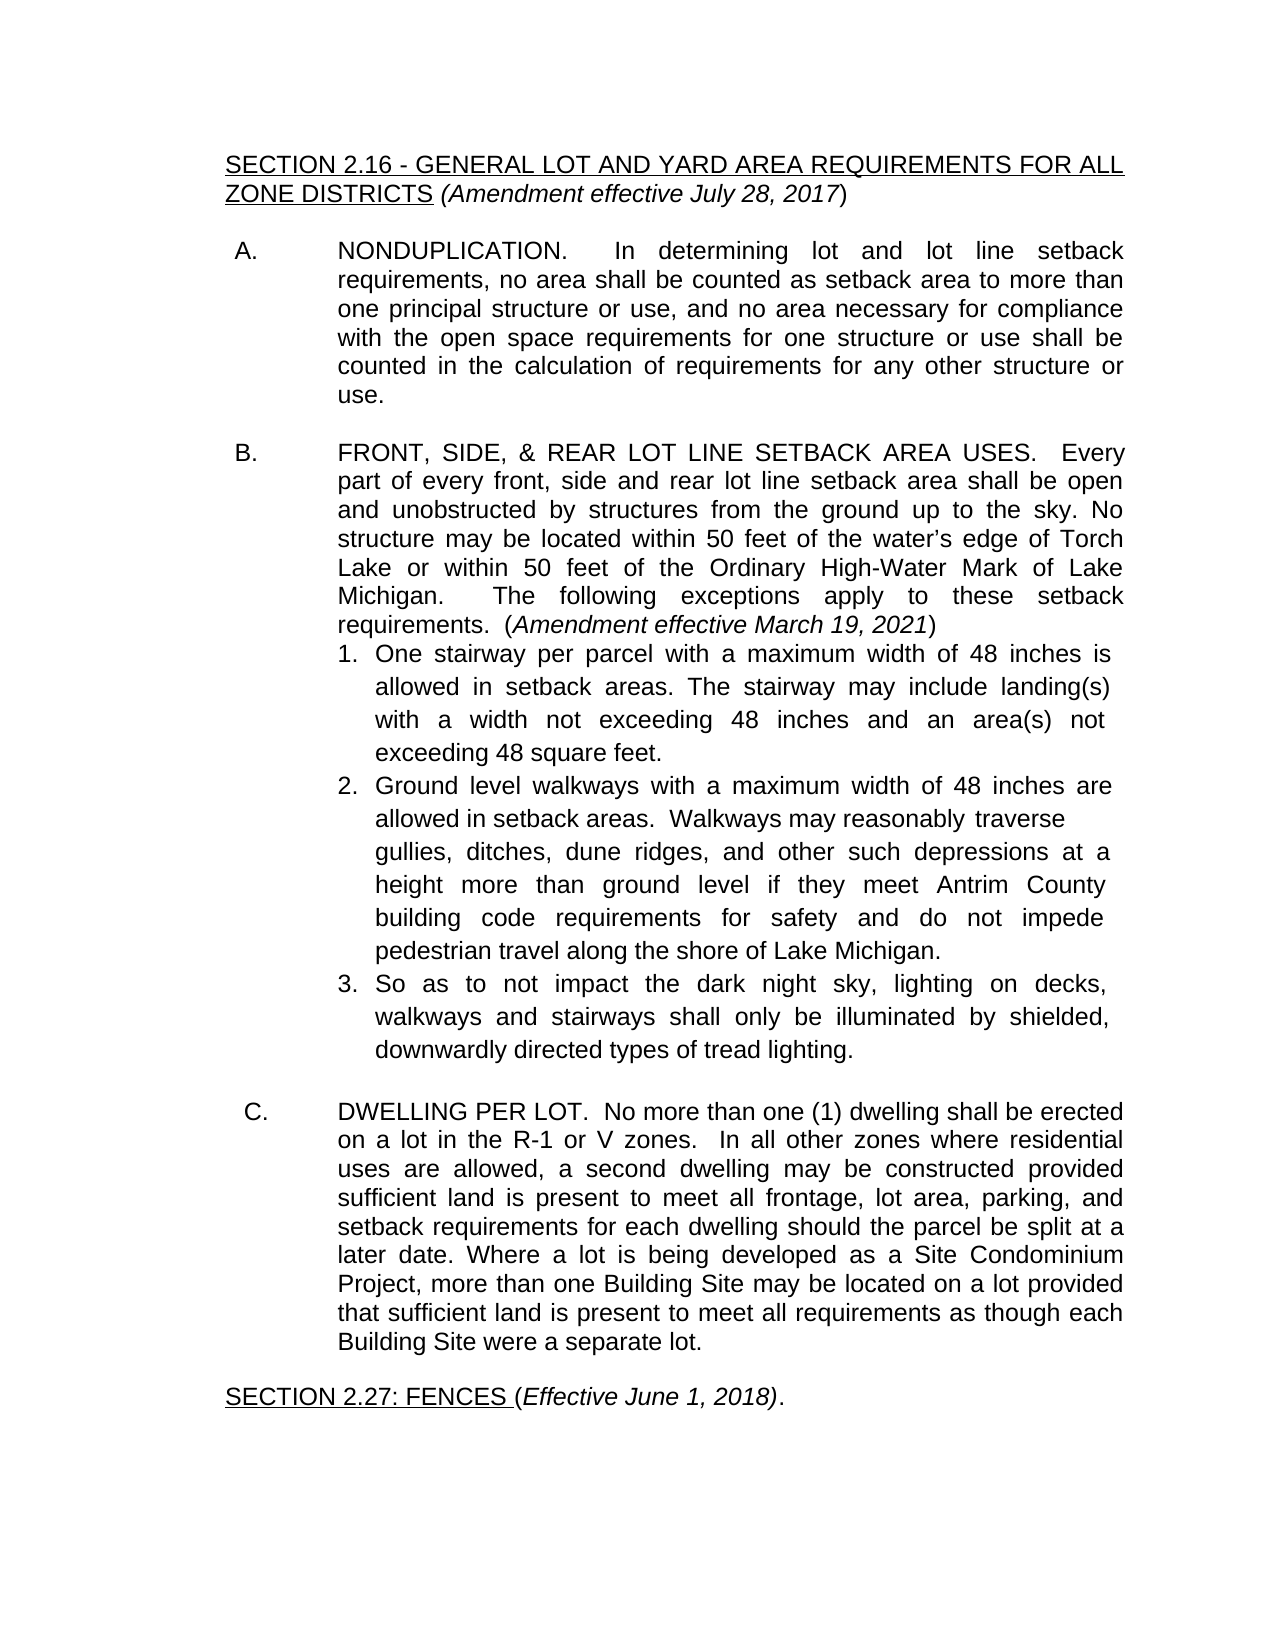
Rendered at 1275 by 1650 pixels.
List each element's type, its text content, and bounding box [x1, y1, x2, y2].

text A. NONDUPLICATION. In determining lot and lot line setback requirements, no area shall be counted as setback area to more than one principal structure or use, and no area necessary for compliance with the open space requirements for one structure or use shall be counted in the calculation of requirements for any other structure or use. [234, 236, 1125, 409]
text SECTION 2.16 - GENERAL LOT AND YARD AREA REQUIREMENTS FOR ALL ZONE DISTRICTS (Amendment effective July 28, 2017) [225, 176, 1125, 207]
text 3. So as to not impact the dark night sky, lighting on decks, walkways and stairways shall only be illuminated by shielded, downwardly directed types of tread lighting. [337, 969, 1125, 1064]
text B. FRONT, SIDE, & REAR LOT LINE SETBACK AREA USES. Every part of every front, side and rear lot line setback area shall be open and unobstructed by structures from the ground up to the sky. No structure may be located within 50 feet of the water’s edge of Torch Lake or within 50 feet of the Ordinary High-Water Mark of Lake Michigan. The following exceptions apply to these setback requirements. (Amendment effective March 19, 2021) [234, 437, 1125, 639]
text 1. One stairway per parcel with a maximum width of 48 inches is allowed in setback areas. The stairway may include landing(s) with a width not exceeding 48 inches and an area(s) not exceeding 48 square feet. [337, 639, 1125, 767]
text SECTION 2.16 - GENERAL LOT AND YARD AREA REQUIREMENTS FOR ALL ZONE DISTRICTS (Amendment effective July 28, 2017) [225, 150, 1125, 175]
text C. DWELLING PER LOT. No more than one (1) dwelling shall be erected on a lot in the R-1 or V zones. In all other zones where residential uses are allowed, a second dwelling may be constructed provided sufficient land is present to meet all frontage, lot area, parking, and setback requirements for each dwelling should the parcel be split at a later date. Where a lot is being developed as a Site Condominium Project, more than one Building Site may be located on a lot provided that sufficient land is present to meet all requirements as though each Building Site were a separate lot. [244, 1097, 1125, 1356]
text 2. Ground level walkways with a maximum width of 48 inches are allowed in setback areas. Walkways may reasonably traverse gullies, ditches, dune ridges, and other such depressions at a height more than ground level if they meet Antrim County building code requirements for safety and do not impede pedestrian travel along the shore of Lake Michigan. [337, 771, 1125, 965]
text SECTION 2.27: FENCES (Effective June 1, 2018). [225, 1382, 1125, 1411]
